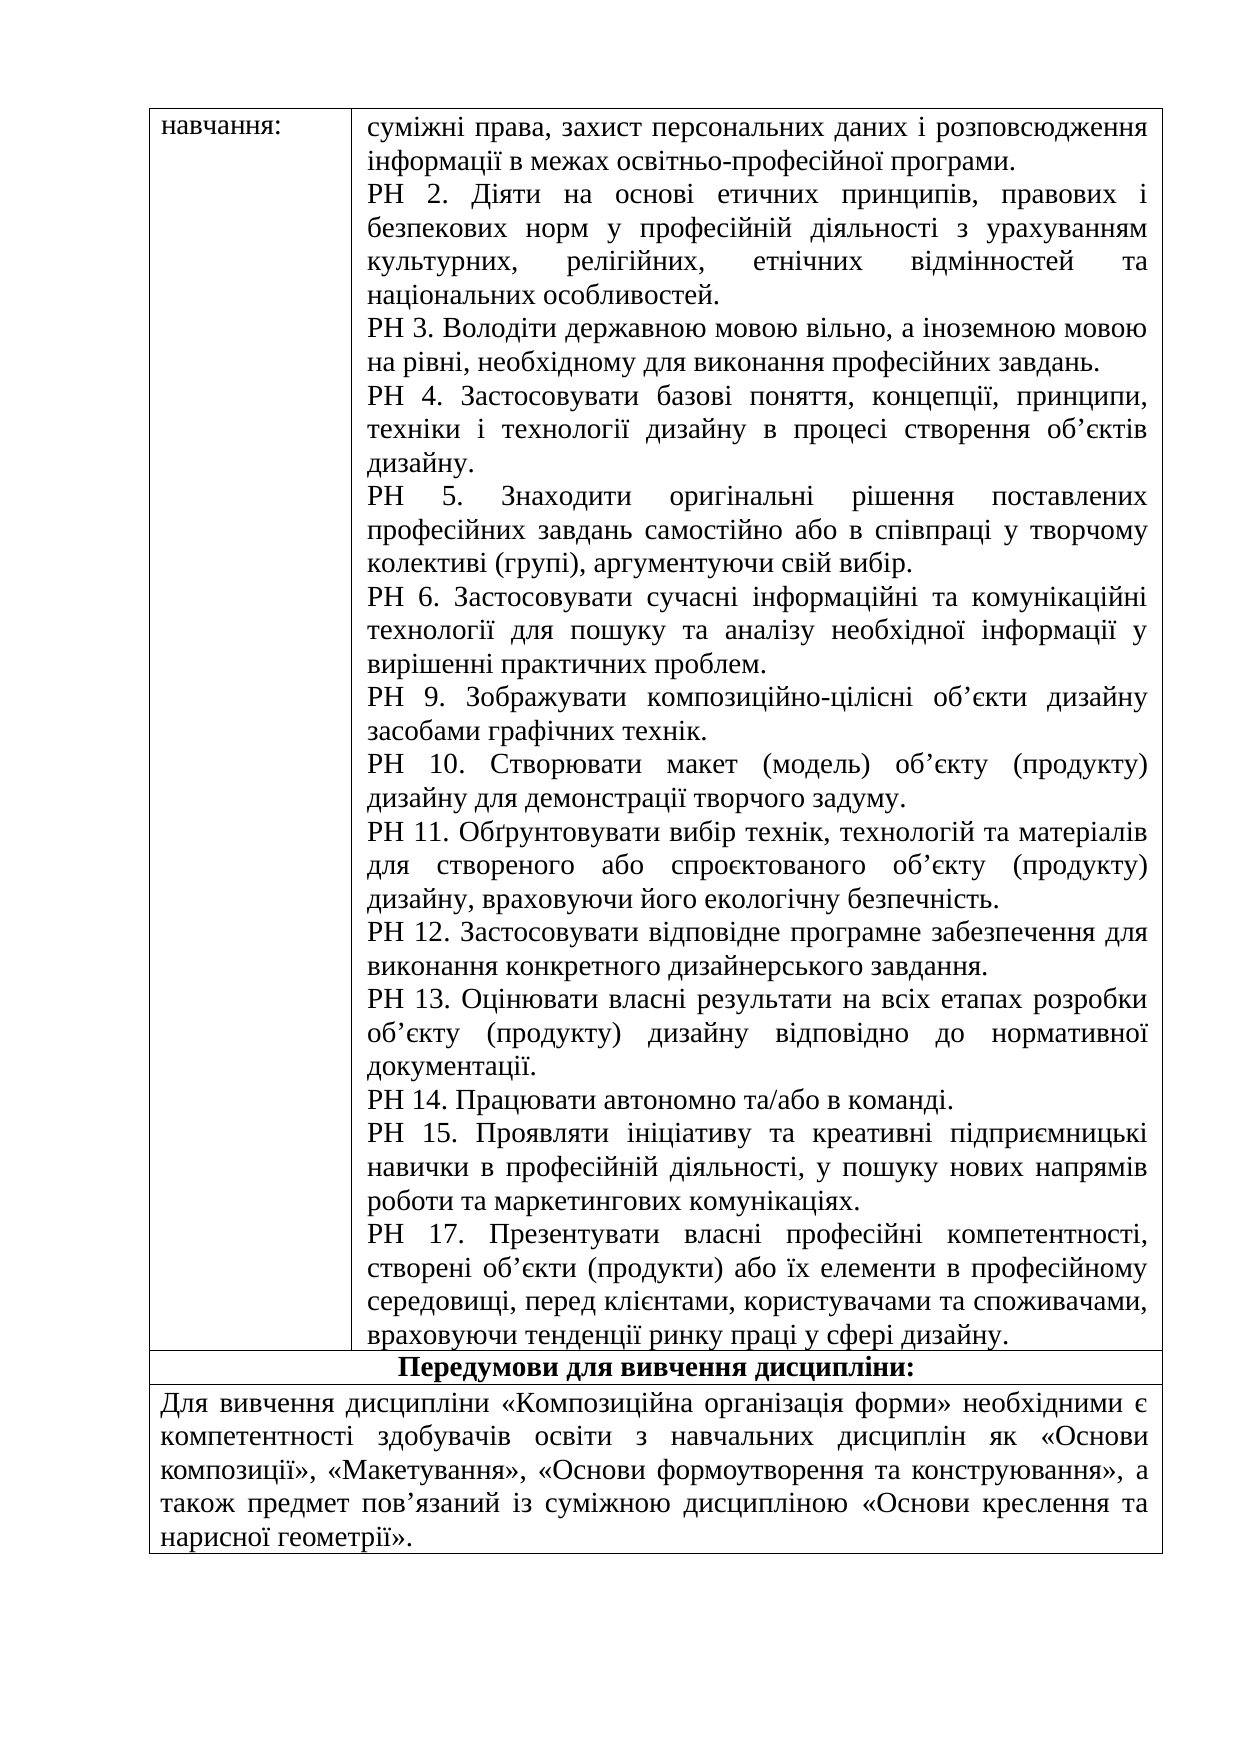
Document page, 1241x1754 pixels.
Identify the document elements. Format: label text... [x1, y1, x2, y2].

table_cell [150, 109, 351, 1350]
table_cell Для вивчення дисципліни «Композиційна організація форми» необхідними є компетентності здобувачів освіти з навчальних дисциплін як «Основи композиції», «Макетування», «Основи формоутворення та конструювання», а також предмет пов’язаний із суміжною дисципліною «Основи креслення та нарисної геометрії». [150, 1385, 1162, 1553]
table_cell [352, 109, 1162, 1350]
table_cell Передумови для вивчення дисципліни: [150, 1351, 1162, 1384]
